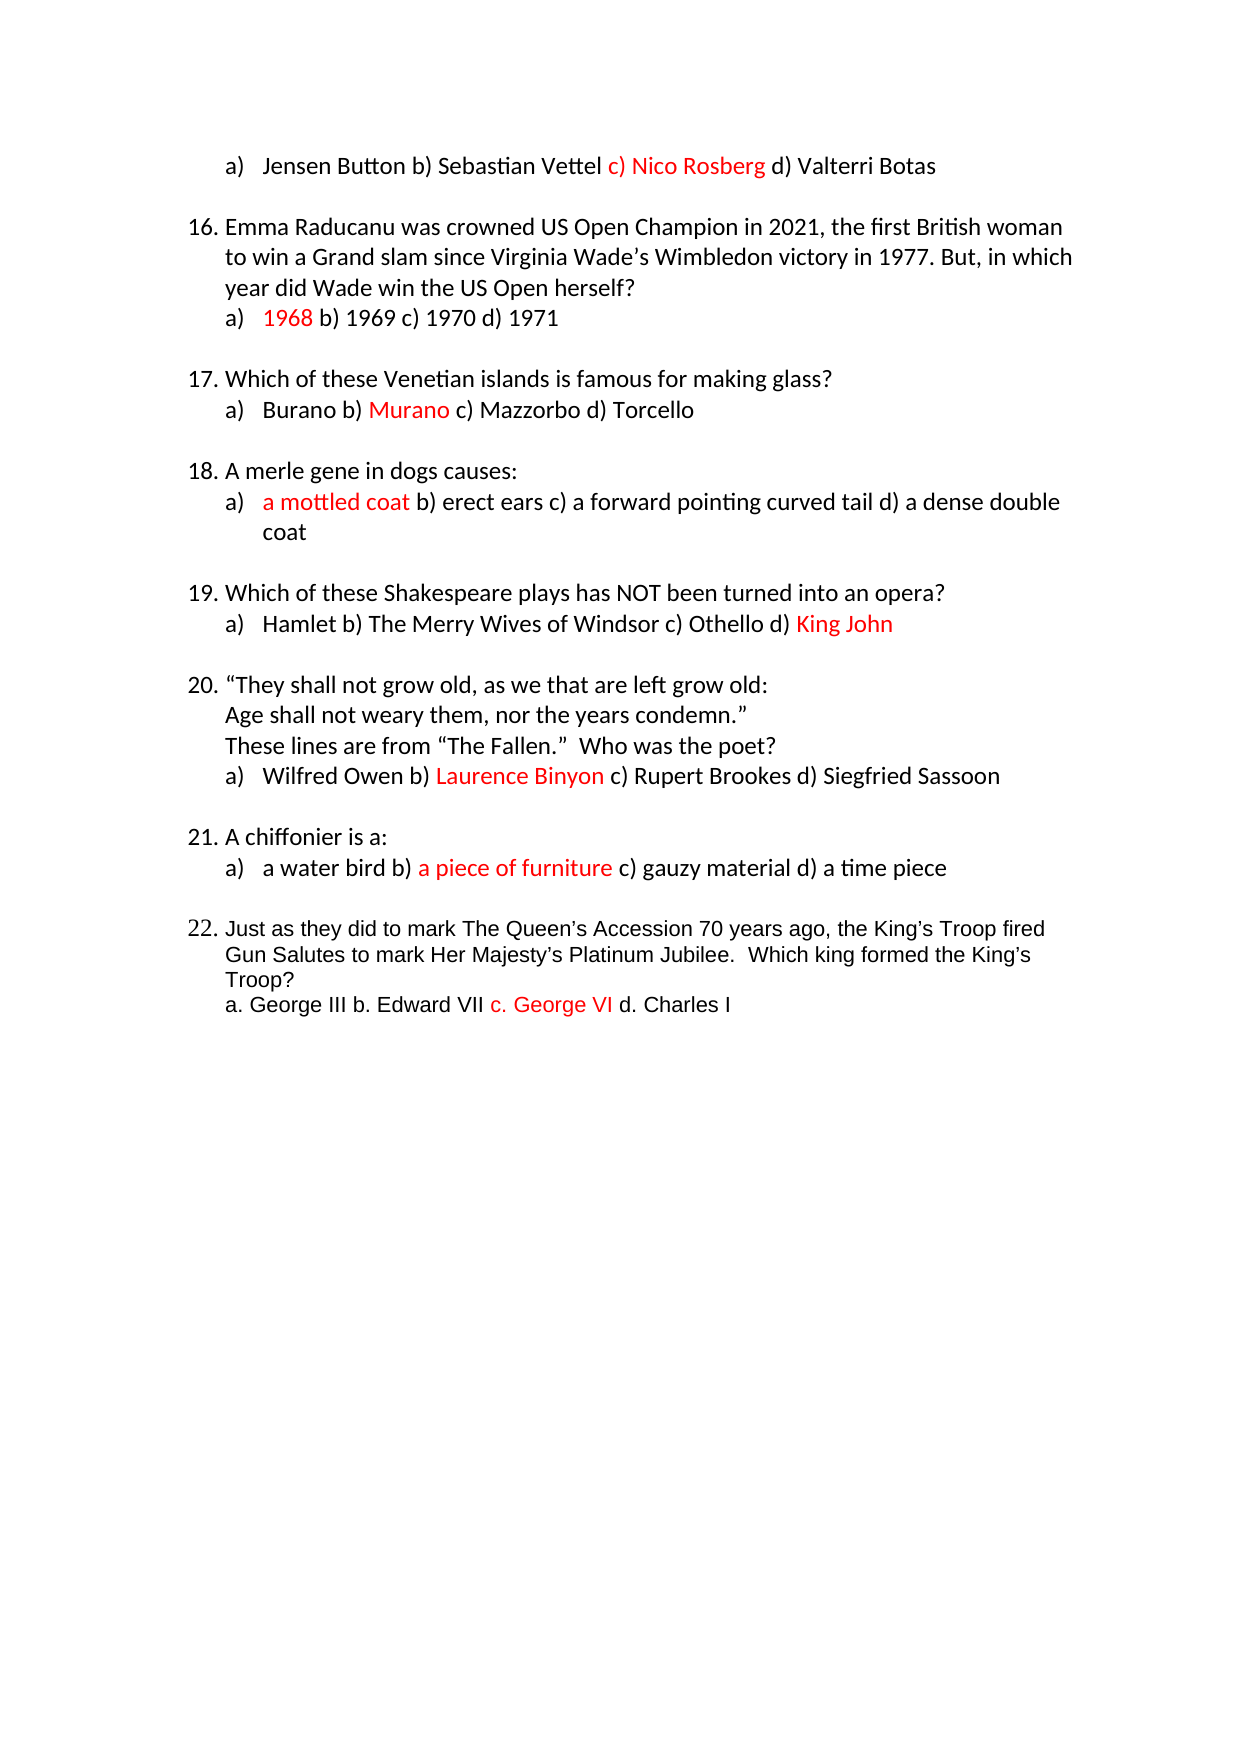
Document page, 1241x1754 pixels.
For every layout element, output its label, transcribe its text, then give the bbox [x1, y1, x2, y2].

list “They shall not grow old, as we that are left grow old: [187, 669, 1090, 699]
list A merle gene in dogs causes: [187, 455, 1090, 486]
list Burano b) Murano c) Mazzorbo d) Torcello [225, 394, 1090, 425]
list Jensen Button b) Sebastian Vettel c) Nico Rosberg d) Valterri Botas [225, 150, 1090, 181]
list A chiffonier is a: [187, 821, 1090, 852]
list a water bird b) a piece of furniture c) gauzy material d) a time piece [225, 852, 1090, 882]
list 1968 b) 1969 c) 1970 d) 1971 [225, 303, 1090, 333]
list Hamlet b) The Merry Wives of Windsor c) Othello d) King John [225, 608, 1090, 638]
list Age shall not weary them, nor the years condemn.” [225, 699, 1090, 730]
list Wilfred Owen b) Laurence Binyon c) Rupert Brookes d) Siegfried Sassoon [225, 760, 1090, 791]
list Which of these Venetian islands is famous for making glass? [187, 364, 1090, 394]
list Just as they did to mark The Queen’s Accession 70 years ago, the King’s Troop fired Gun Salutes to mark Her Majesty’s Platinum Jubilee. Which king formed the King’s Troop? a. George III b. Edward VII c. George VI d. Charles I [187, 913, 1090, 1017]
list Which of these Shakespeare plays has NOT been turned into an opera? [187, 577, 1090, 608]
list a mottled coat b) erect ears c) a forward pointing curved tail d) a dense double coat [225, 486, 1090, 547]
list These lines are from “The Fallen.” Who was the poet? [225, 730, 1090, 760]
list Emma Raducanu was crowned US Open Champion in 2021, the first British woman to win a Grand slam since Virginia Wade’s Wimbledon victory in 1977. But, in which year did Wade win the US Open herself? [187, 211, 1090, 303]
